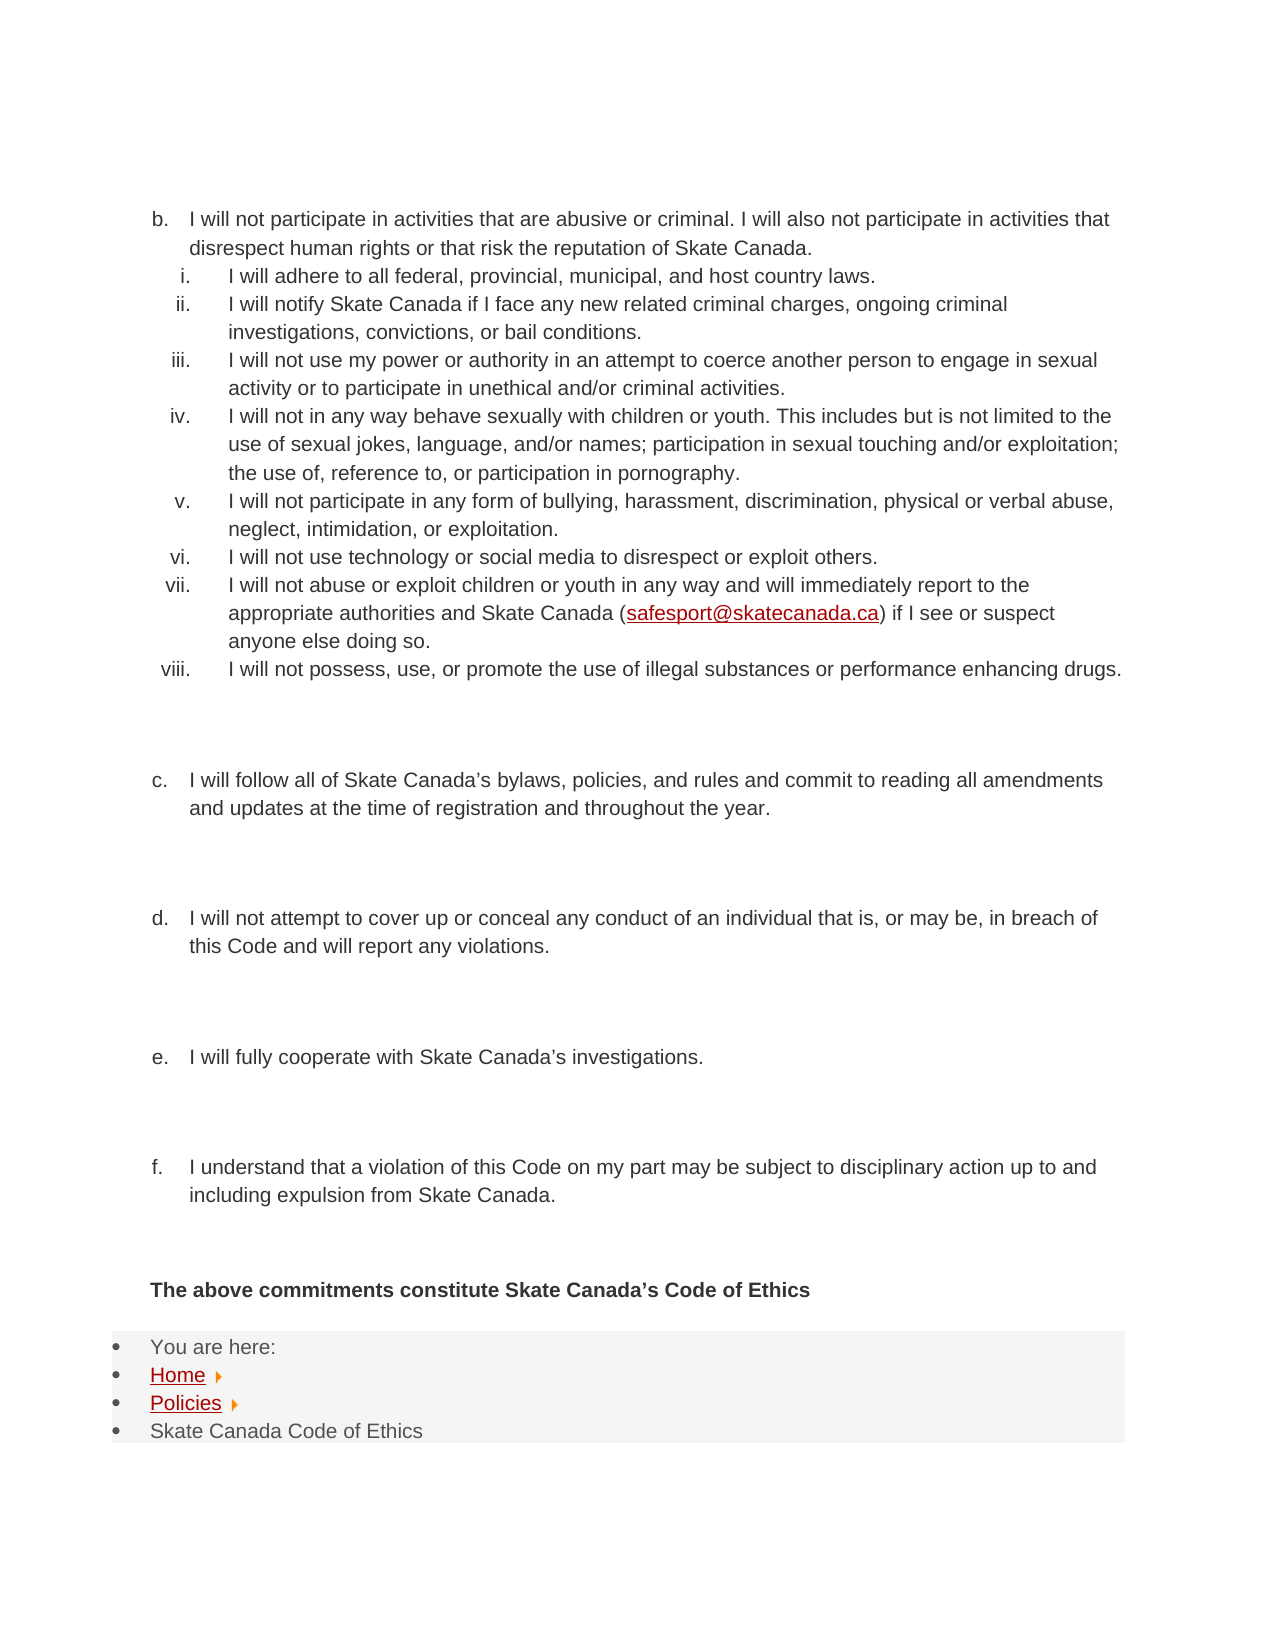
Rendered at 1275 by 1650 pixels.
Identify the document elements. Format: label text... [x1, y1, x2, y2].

picture [227, 1396, 242, 1411]
list I will not use my power or authority in an attempt to coerce another person to engage in sexual activity or to participate in unethical and/or criminal activities. [191, 344, 1125, 400]
list I will not in any way behave sexually with children or youth. This includes but is not limited to the use of sexual jokes, language, and/or names; participation in sexual touching and/or exploitation; the use of, reference to, or participation in pornography. [191, 400, 1125, 484]
list I will not participate in any form of bullying, harassment, discrimination, physical or verbal abuse, neglect, intimidation, or exploitation. [191, 484, 1125, 541]
list I will not attempt to cover up or conceal any conduct of an individual that is, or may be, in breach of this Code and will report any violations. [152, 902, 1125, 958]
list I will follow all of Skate Canada’s bylaws, policies, and rules and commit to reading all amendments and updates at the time of registration and throughout the year. [152, 763, 1125, 820]
list You are here: [112, 1331, 1125, 1359]
list Skate Canada Code of Ethics [112, 1415, 1125, 1443]
picture [211, 1368, 226, 1383]
list I will not participate in activities that are abusive or criminal. I will also not participate in activities that disrespect human rights or that risk the reputation of Skate Canada. [152, 203, 1125, 259]
list I will not abuse or exploit children or youth in any way and will immediately report to the appropriate authorities and Skate Canada (safesport@skatecanada.ca) if I see or suspect anyone else doing so. [191, 569, 1125, 653]
list Policies [112, 1387, 1125, 1415]
list Home [112, 1359, 1125, 1387]
list I will not use technology or social media to disrespect or exploit others. [191, 541, 1125, 569]
list I understand that a violation of this Code on my part may be subject to disciplinary action up to and including expulsion from Skate Canada. [152, 1151, 1125, 1207]
list I will notify Skate Canada if I face any new related criminal charges, ongoing criminal investigations, convictions, or bail conditions. [191, 287, 1125, 344]
list I will not possess, use, or promote the use of illegal substances or performance enhancing drugs. [191, 653, 1125, 681]
text The above commitments constitute Skate Canada’s Code of Ethics [150, 1278, 1125, 1302]
list I will adhere to all federal, provincial, municipal, and host country laws. [191, 259, 1125, 287]
list I will fully cooperate with Skate Canada’s investigations. [152, 1041, 1125, 1069]
